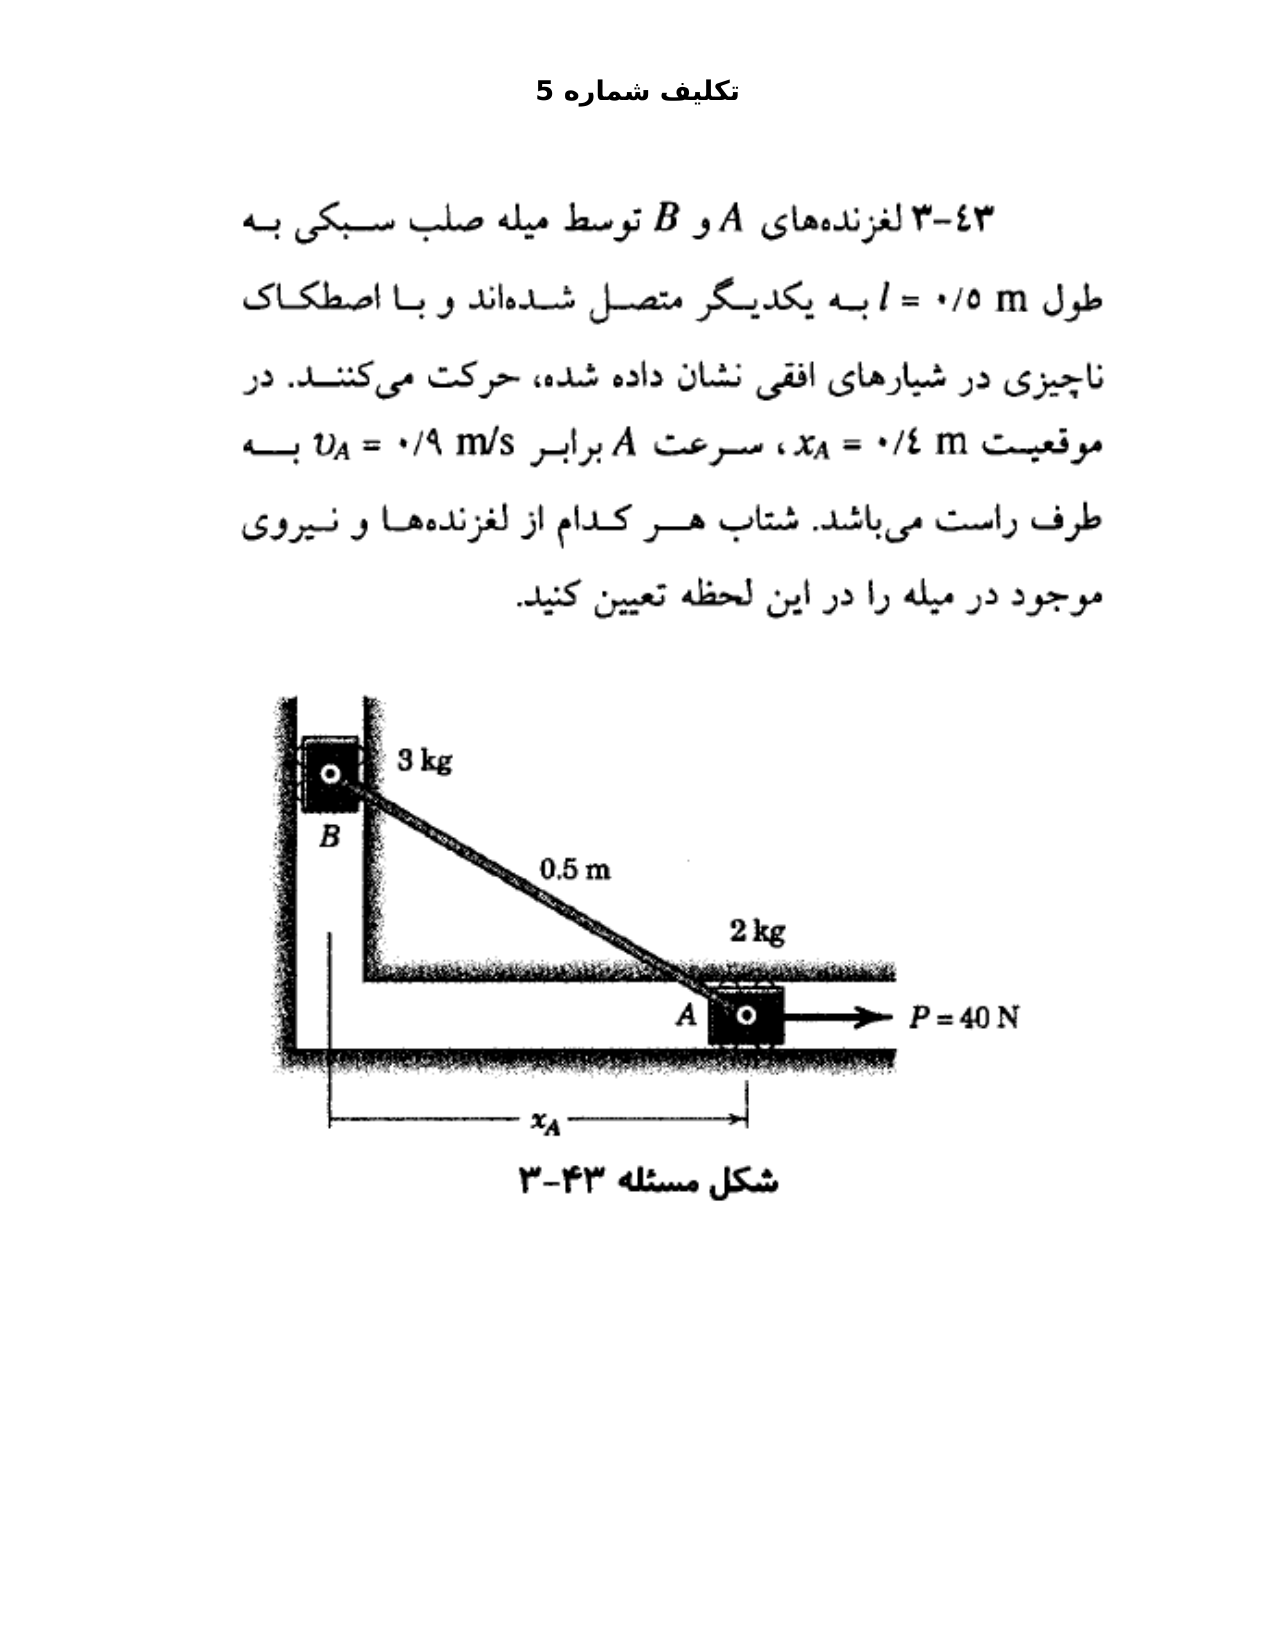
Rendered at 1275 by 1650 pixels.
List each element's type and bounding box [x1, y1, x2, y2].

picture [194, 150, 1125, 1264]
